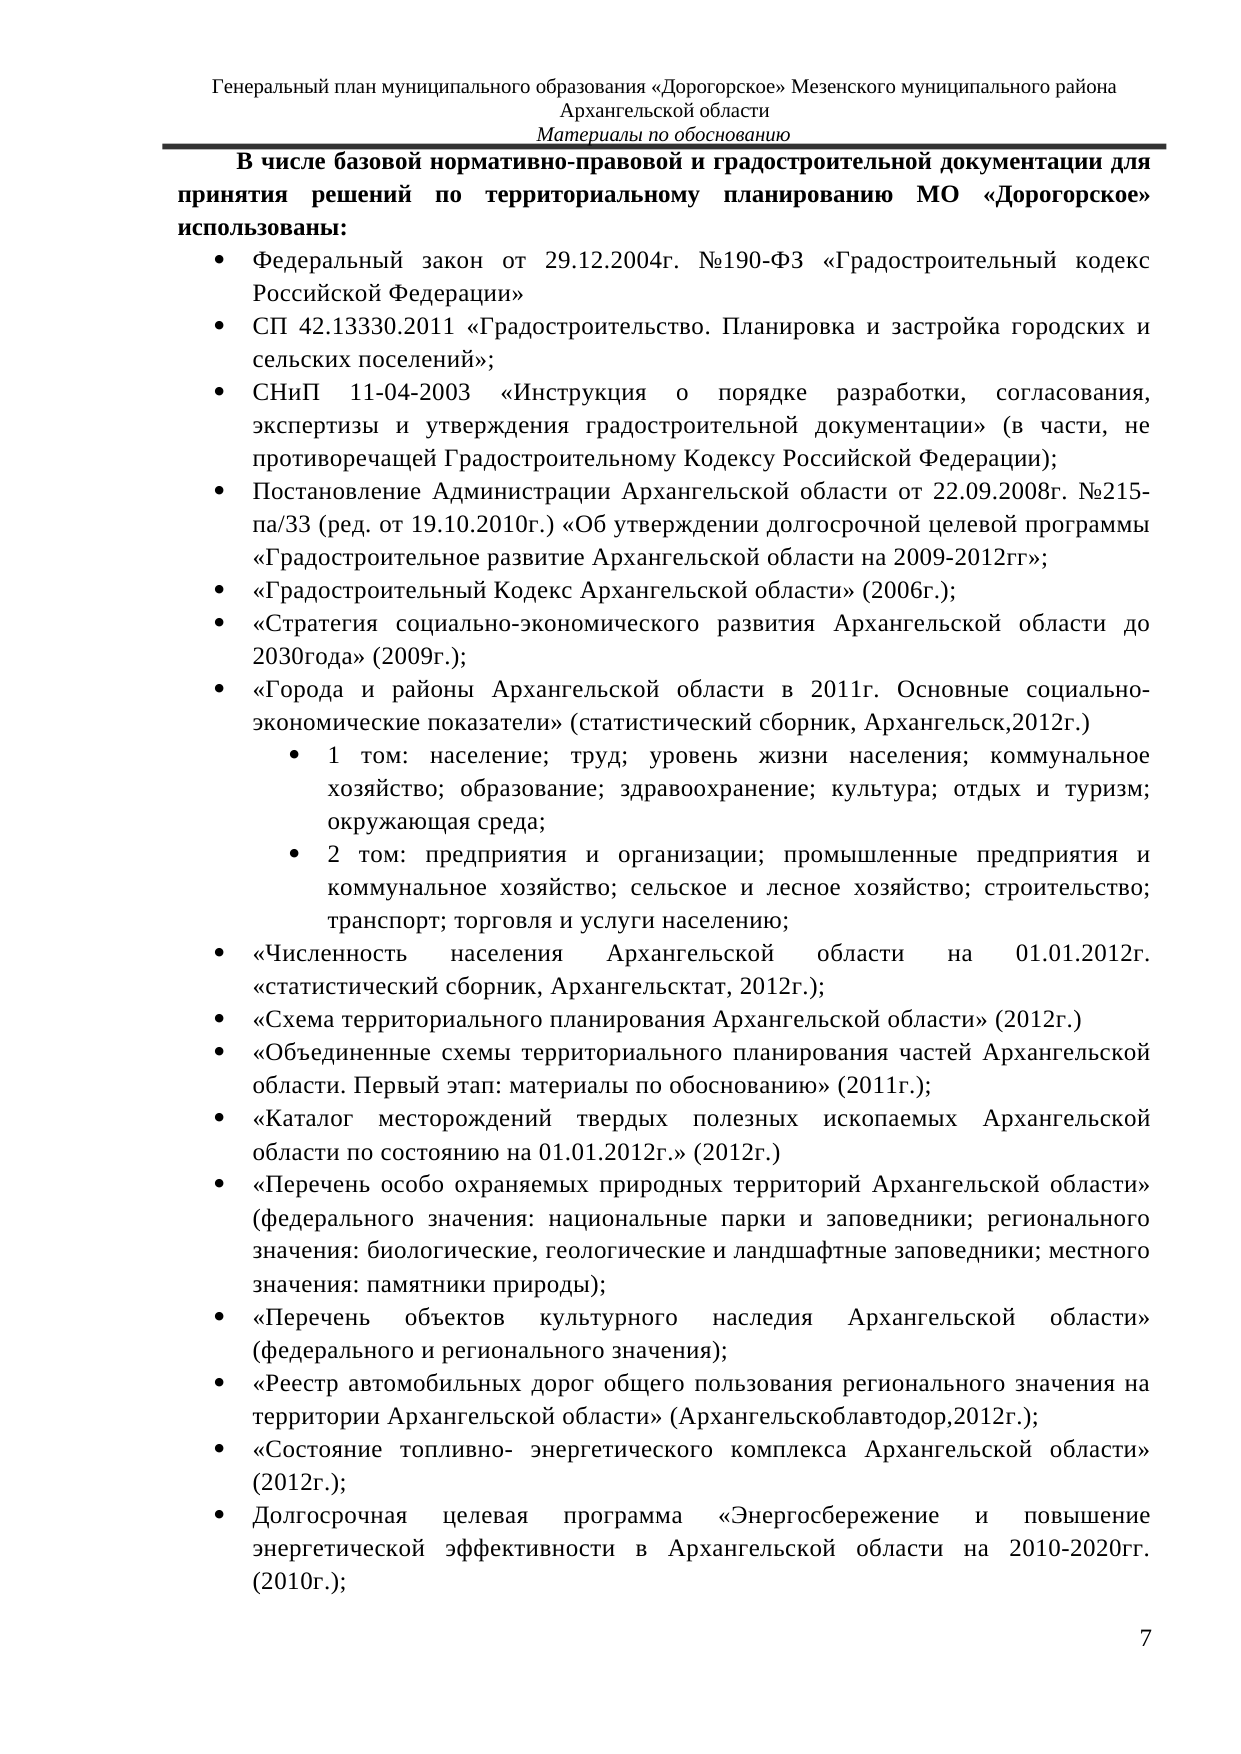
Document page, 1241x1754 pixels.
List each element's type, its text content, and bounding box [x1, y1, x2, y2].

list СП 42.13330.2011 «Градостроительство. Планировка и застройка городских и сельских поселений»; [215, 311, 1152, 373]
list 2 том: предприятия и организации; промышленные предприятия и коммунальное хозяйство; сельское и лесное хозяйство; строительство; транспорт; торговля и услуги населению; [290, 839, 1152, 934]
list «Стратегия социально-экономического развития Архангельской области до 2030года» (2009г.); [215, 608, 1152, 670]
list СНиП 11-04-2003 «Инструкция о порядке разработки, согласования, экспертизы и утверждения градостроительной документации» (в части, не противоречащей Градостроительному Кодексу Российской Федерации); [215, 377, 1152, 472]
list «Перечень объектов культурного наследия Архангельской области» (федерального и регионального значения); [215, 1302, 1152, 1363]
list «Перечень особо охраняемых природных территорий Архангельской области» (федерального значения: национальные парки и заповедники; регионального значения: биологические, геологические и ландшафтные заповедники; местного значения: памятники природы); [215, 1169, 1152, 1297]
list «Города и районы Архангельской области в 2011г. Основные социально-экономические показатели» (статистический сборник, Архангельск,2012г.) [215, 674, 1152, 736]
list «Каталог месторождений твердых полезных ископаемых Архангельской области по состоянию на 01.01.2012г.» (2012г.) [215, 1103, 1152, 1165]
list «Градостроительный Кодекс Архангельской области» (2006г.); [215, 575, 1152, 604]
list Федеральный закон от 29.12.2004г. №190-ФЗ «Градостроительный кодекс Российской Федерации» [215, 245, 1152, 307]
list 1 том: население; труд; уровень жизни населения; коммунальное хозяйство; образование; здравоохранение; культура; отдых и туризм; окружающая среда; [290, 740, 1152, 835]
list Постановление Администрации Архангельской области от 22.09.2008г. №215-па/33 (ред. от 19.10.2010г.) «Об утверждении долгосрочной целевой программы «Градостроительное развитие Архангельской области на 2009-2012гг»; [215, 476, 1152, 571]
list «Реестр автомобильных дорог общего пользования регионального значения на территории Архангельской области» (Архангельскоблавтодор,2012г.); [215, 1368, 1152, 1429]
text В числе базовой нормативно-правовой и градостроительной документации для принятия решений по территориальному планированию МО «Дорогорское» использованы: [177, 146, 1152, 241]
list «Численность населения Архангельской области на 01.01.2012г. «статистический сборник, Архангельсктат, 2012г.); [215, 938, 1152, 1000]
list «Объединенные схемы территориального планирования частей Архангельской области. Первый этап: материалы по обоснованию» (2011г.); [215, 1037, 1152, 1099]
list Долгосрочная целевая программа «Энергосбережение и повышение энергетической эффективности в Архангельской области на 2010-2020гг. (2010г.); [215, 1500, 1152, 1594]
list «Состояние топливно- энергетического комплекса Архангельской области» (2012г.); [215, 1434, 1152, 1496]
list «Схема территориального планирования Архангельской области» (2012г.) [215, 1004, 1152, 1033]
